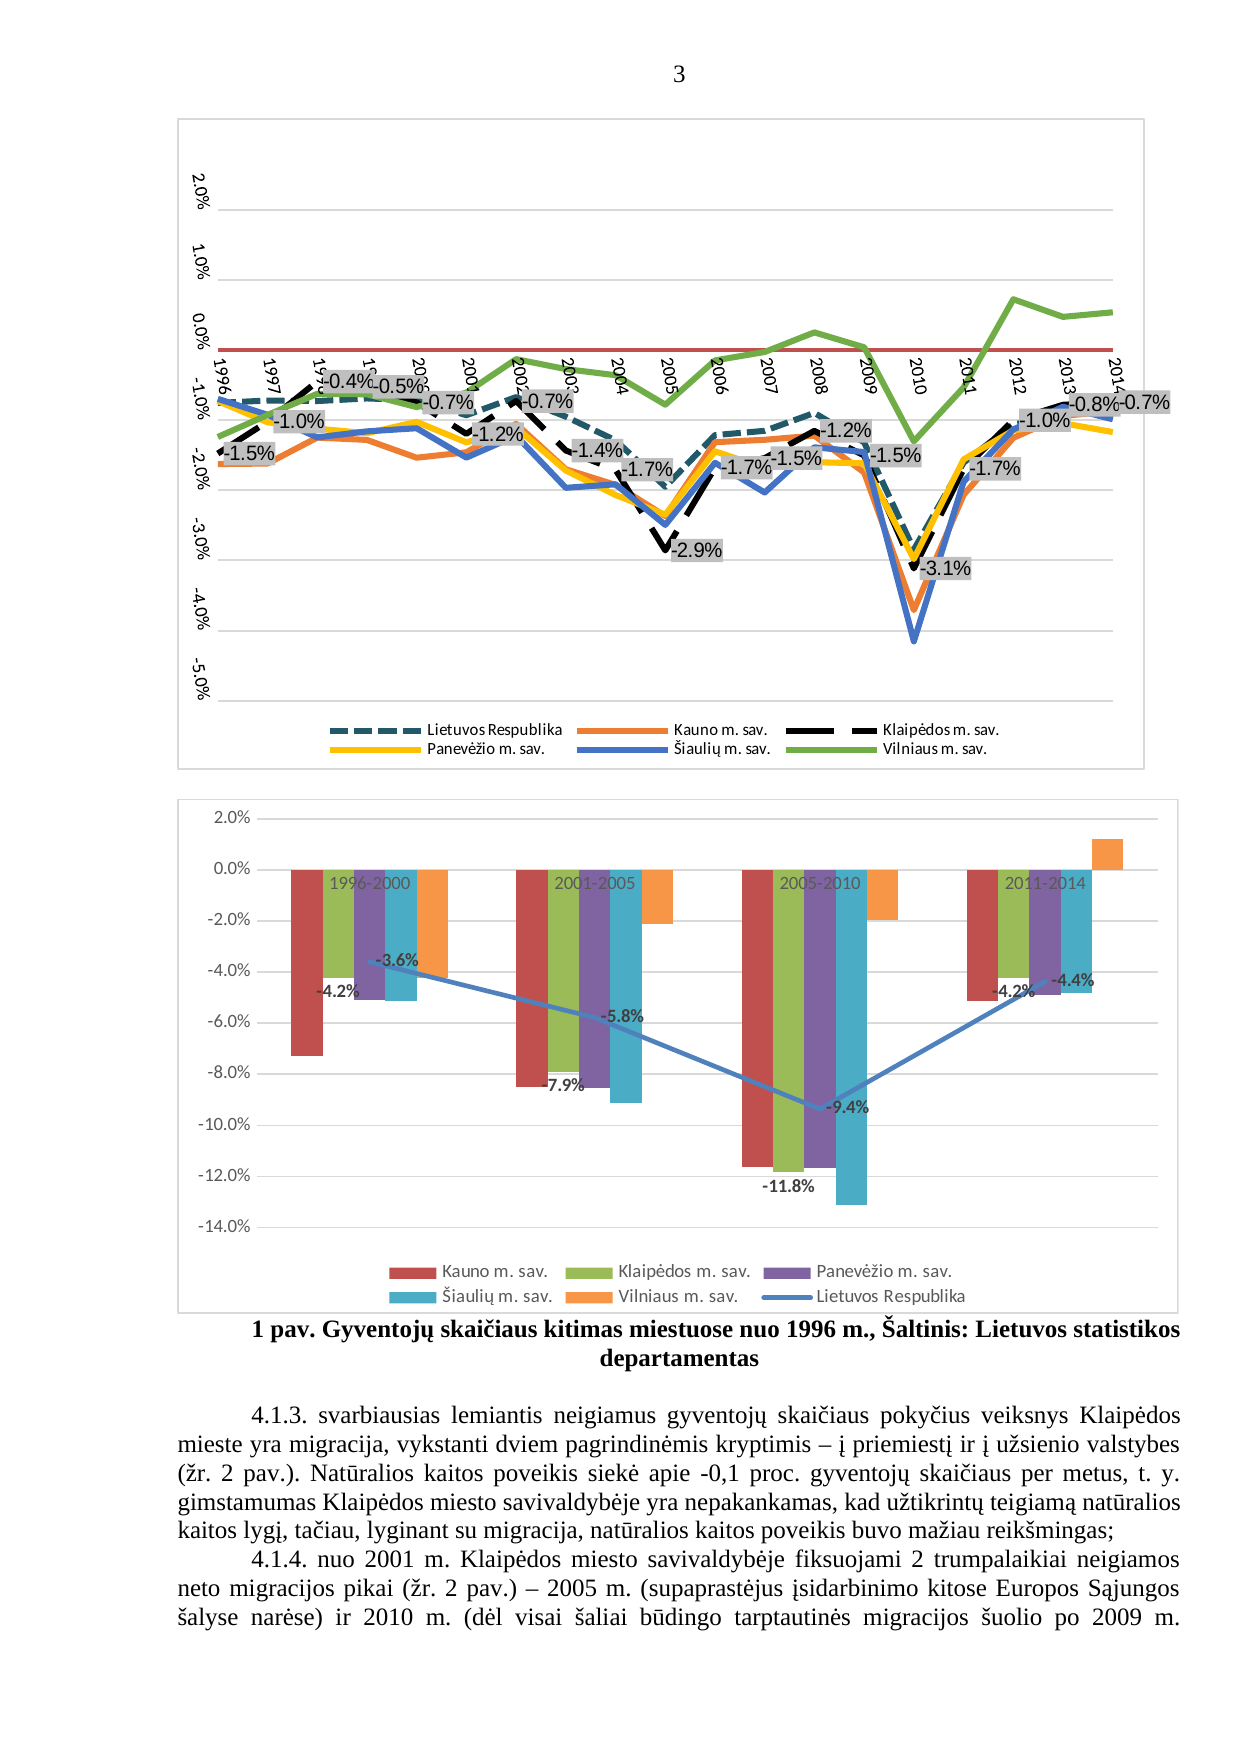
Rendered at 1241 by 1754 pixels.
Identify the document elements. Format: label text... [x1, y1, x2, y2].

text 4.1.3. svarbiausias lemiantis neigiamus gyventojų skaičiaus pokyčius veiksnys Klaipėdos mieste yra migracija, vykstanti dviem pagrindinėmis kryptimis – į priemiestį ir į užsienio valstybes (žr. 2 pav.). Natūralios kaitos poveikis siekė apie -0,1 proc. gyventojų skaičiaus per metus, t. y. gimstamumas Klaipėdos miesto savivaldybėje yra nepakankamas, kad užtikrintų teigiamą natūralios kaitos lygį, tačiau, lyginant su migracija, natūralios kaitos poveikis buvo mažiau reikšmingas; [177, 1400, 1181, 1544]
text 1 pav. Gyventojų skaičiaus kitimas miestuose nuo 1996 m., Šaltinis: Lietuvos statistikos departamentas [177, 1314, 1181, 1372]
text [177, 1544, 1181, 1630]
